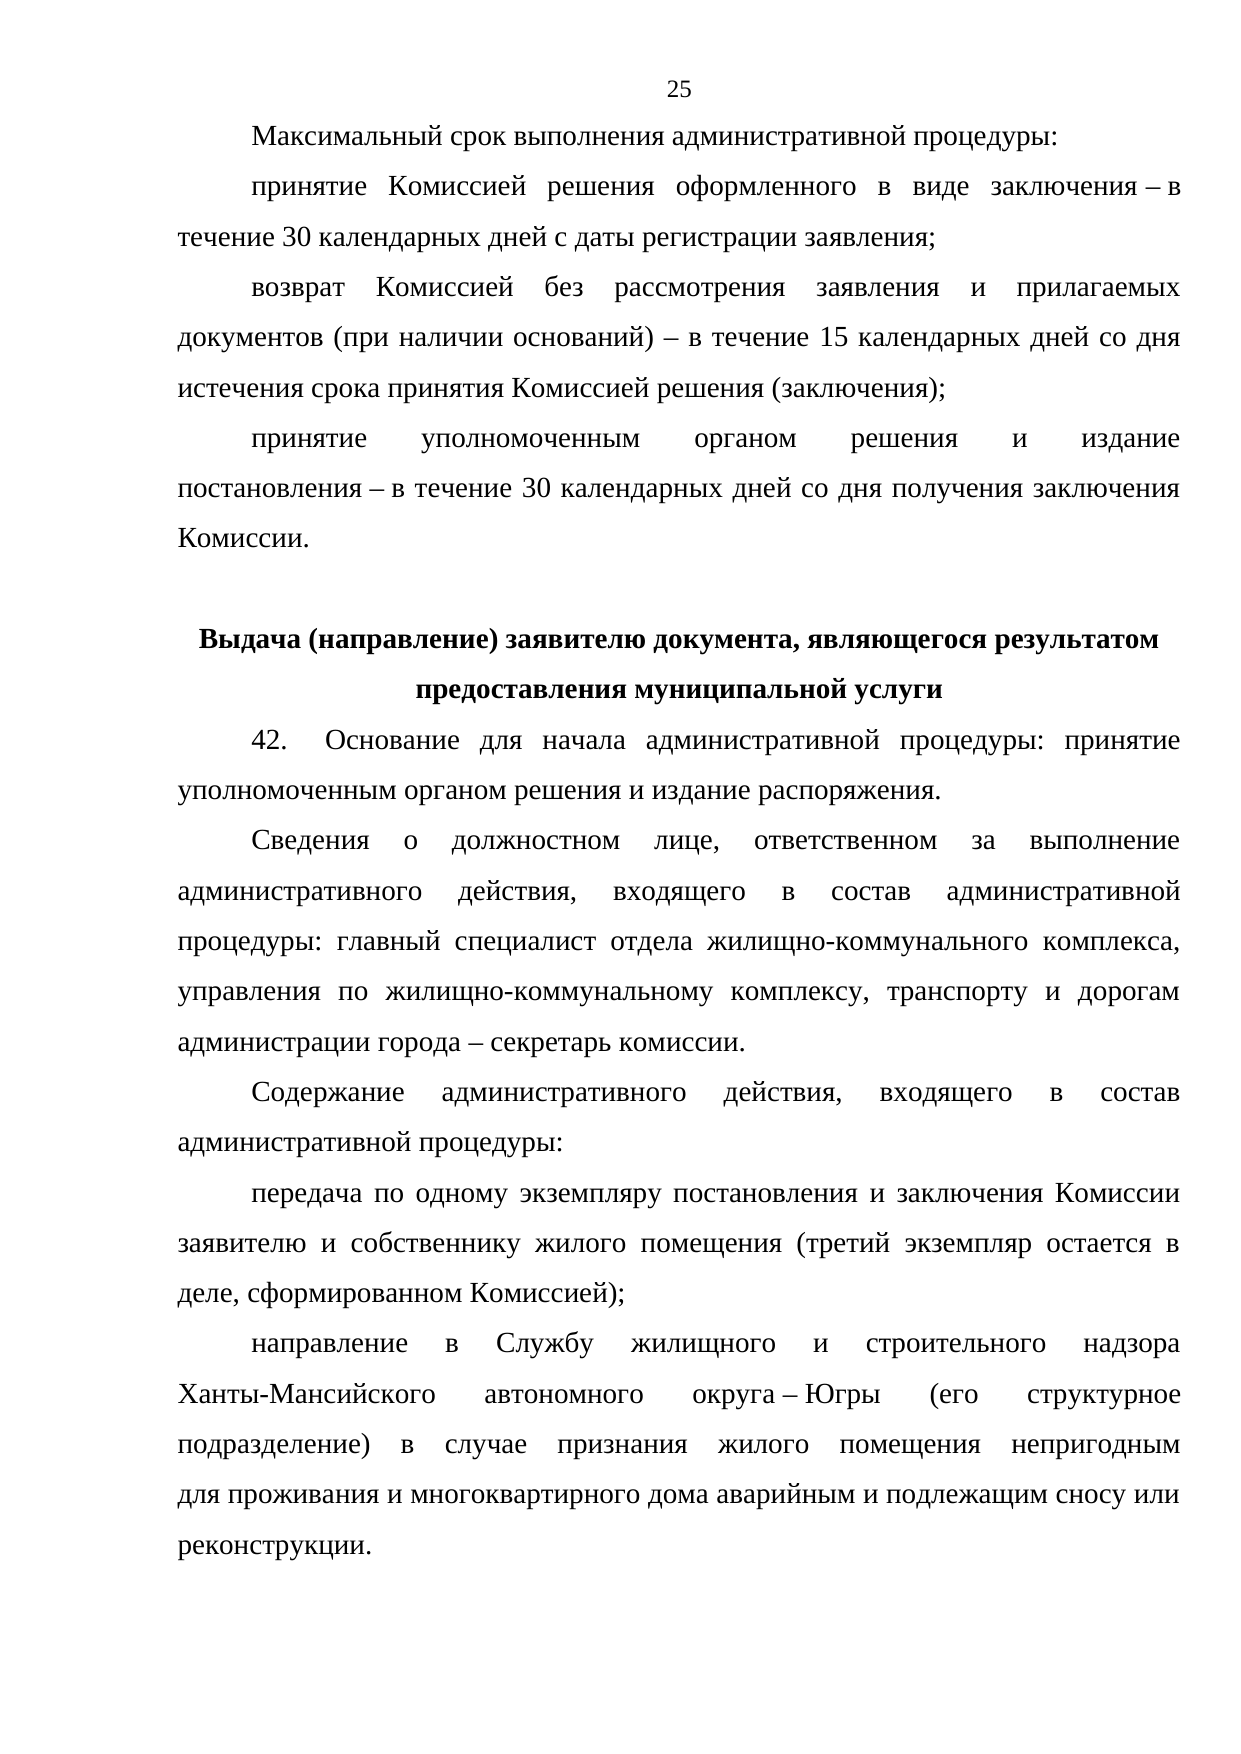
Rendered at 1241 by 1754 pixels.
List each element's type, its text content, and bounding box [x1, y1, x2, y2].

text Максимальный срок выполнения административной процедуры: [177, 118, 1181, 152]
list Основание для начала административной процедуры: принятие уполномоченным органом решения и издание распоряжения. [177, 722, 1181, 806]
text принятие Комиссией решения оформленного в виде заключения – в течение 30 календарных дней с даты регистрации заявления; [177, 168, 1181, 252]
text возврат Комиссией без рассмотрения заявления и прилагаемых документов (при наличии оснований) – в течение 15 календарных дней со дня истечения срока принятия Комиссией решения (заключения); [177, 269, 1181, 403]
text Сведения о должностном лице, ответственном за выполнение административного действия, входящего в состав административной процедуры: главный специалист отдела жилищно-коммунального комплекса, управления по жилищно-коммунальному комплексу, транспорту и дорогам администрации города – секретарь комиссии. [177, 822, 1181, 1057]
text направление в Службу жилищного и строительного надзора Ханты-Мансийского автономного округа – Югры (его структурное подразделение) в случае признания жилого помещения непригодным для проживания и многоквартирного дома аварийным и подлежащим сносу или реконструкции. [177, 1326, 1181, 1560]
text Выдача (направление) заявителю документа, являющегося результатом предоставления муниципальной услуги [177, 621, 1181, 705]
text принятие уполномоченным органом решения и издание постановления – в течение 30 календарных дней со дня получения заключения Комиссии. [177, 420, 1181, 554]
text Содержание административного действия, входящего в состав административной процедуры: [177, 1074, 1181, 1158]
text передача по одному экземпляру постановления и заключения Комиссии заявителю и собственнику жилого помещения (третий экземпляр остается в деле, сформированном Комиссией); [177, 1175, 1181, 1309]
